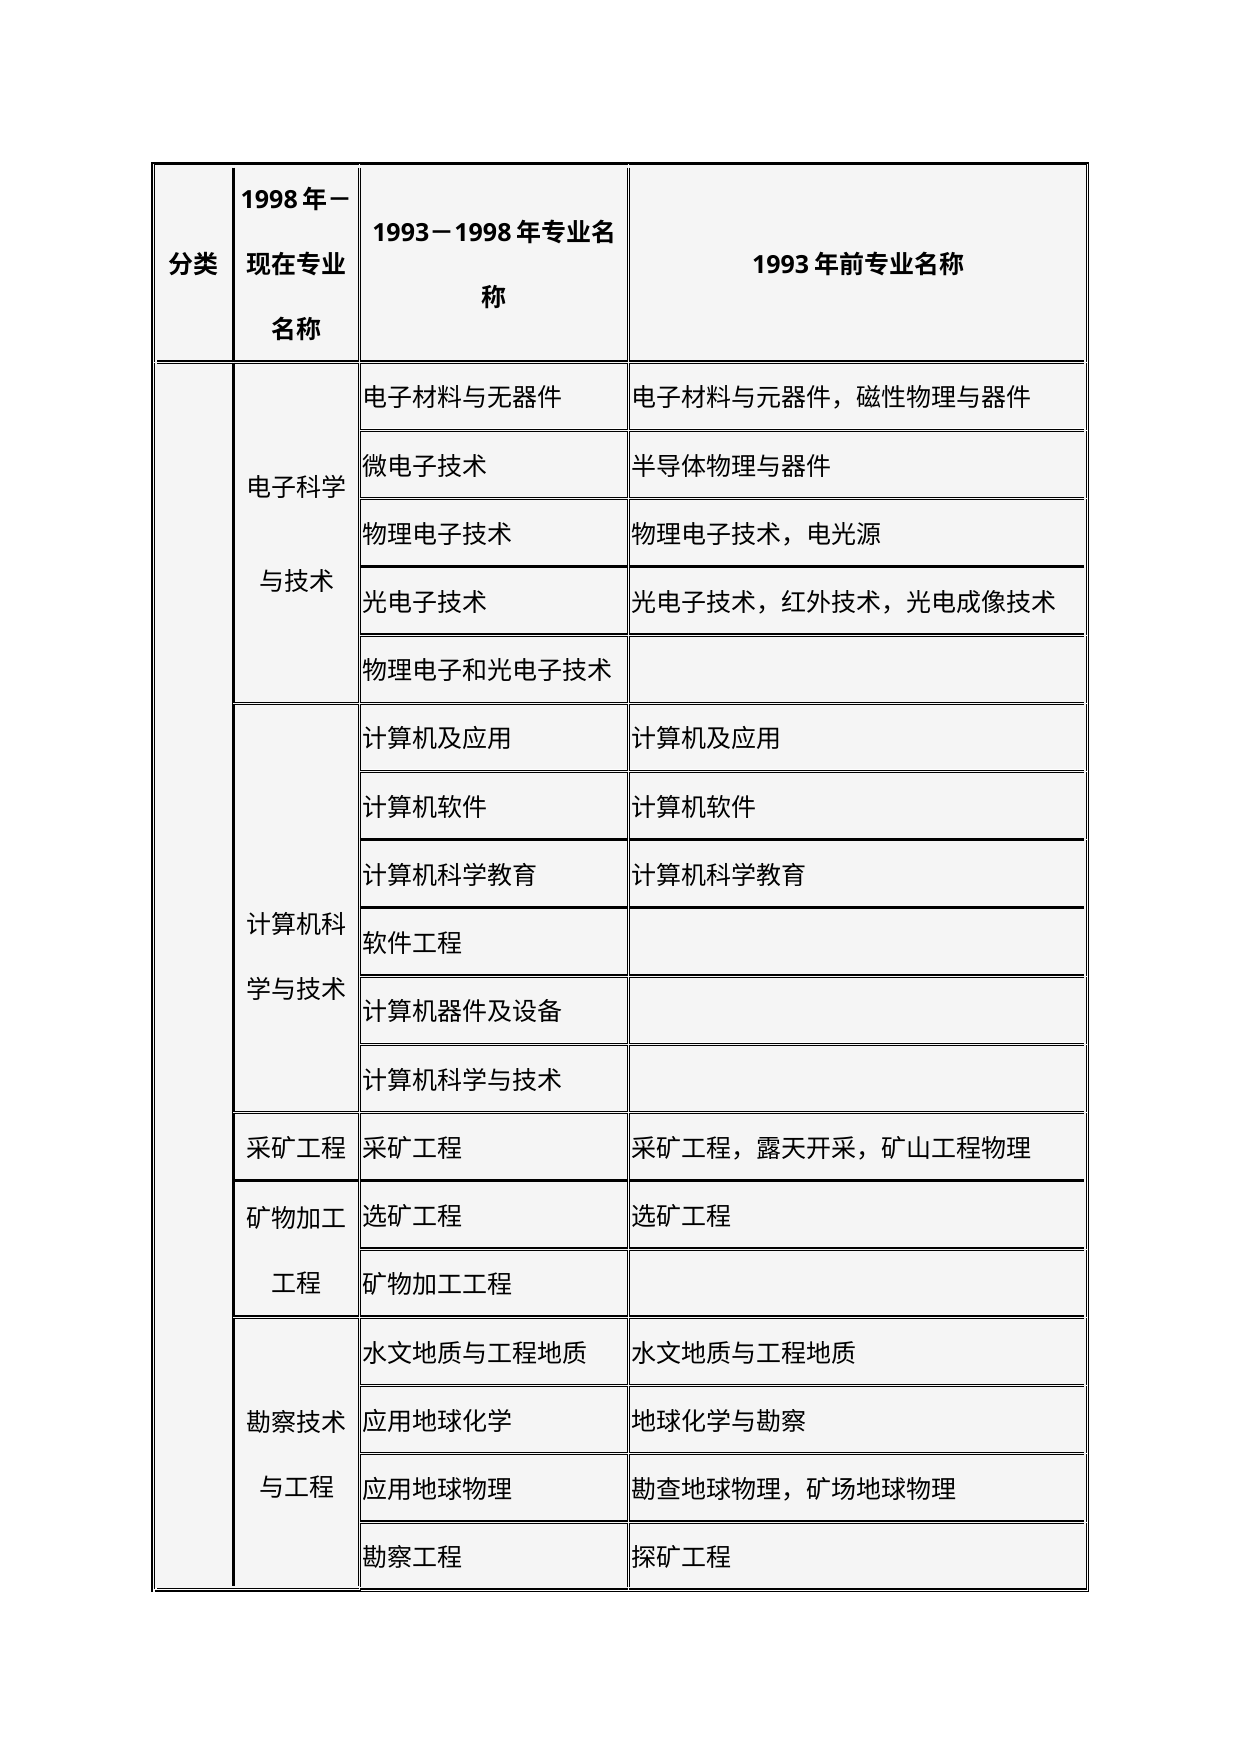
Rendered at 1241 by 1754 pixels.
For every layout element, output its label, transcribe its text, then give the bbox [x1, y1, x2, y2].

table_cell 计算机及应用 [630, 701, 1086, 769]
table_cell [630, 633, 1086, 701]
table_cell 水文地质与工程地质 [361, 1319, 627, 1384]
table_cell 采矿工程 [361, 1114, 627, 1179]
table_cell 光电子技术 [361, 568, 627, 633]
table_cell 物理电子技术，电光源 [629, 497, 1087, 565]
table_cell [630, 1043, 1086, 1111]
table_header 1993年前专业名称 [629, 165, 1086, 360]
table_cell 软件工程 [361, 909, 627, 974]
table_cell 计算机科学与技术 [235, 705, 358, 1111]
table_cell 勘察技术与工程 [233, 1319, 360, 1588]
table_cell 半导体物理与器件 [630, 429, 1086, 497]
table_cell 光电子技术，红外技术，光电成像技术 [630, 565, 1086, 633]
table_cell 计算机科学教育 [630, 838, 1087, 906]
table_cell 物理电子技术 [361, 500, 627, 565]
table_cell 地球化学与勘察 [629, 1384, 1087, 1452]
table_cell 电子材料与元器件，磁性物理与器件 [630, 360, 1086, 428]
table_header 1993－1998年专业名称 [360, 165, 628, 360]
table_cell 计算机软件 [630, 770, 1086, 838]
table_cell 应用地球化学 [361, 1387, 627, 1452]
table_cell 电子科学 与技术 [235, 364, 358, 701]
table_cell 计算机及应用 [361, 705, 627, 769]
table_cell [630, 1247, 1086, 1315]
table_cell 水文地质与工程地质 [630, 1315, 1086, 1384]
table_cell 选矿工程 [361, 1182, 627, 1247]
table_cell 计算机软件 [361, 773, 627, 838]
table_cell 采矿工程 [235, 1114, 358, 1179]
table_cell 勘查地球物理，矿场地球物理 [629, 1452, 1087, 1520]
table_cell 电子材料与无器件 [361, 364, 627, 428]
table_cell 计算机科学与技术 [361, 1046, 627, 1111]
table_header 分类 [155, 165, 233, 360]
table_header 1998年－现在专业名称 [233, 165, 360, 360]
table_cell [630, 906, 1086, 974]
table_cell 勘察工程 [360, 1524, 628, 1588]
table_cell 计算机器件及设备 [361, 978, 627, 1042]
table_cell 物理电子和光电子技术 [361, 637, 627, 701]
table_cell 探矿工程 [629, 1520, 1086, 1588]
table_cell 应用地球物理 [361, 1455, 627, 1520]
table_cell 微电子技术 [361, 432, 627, 497]
table_cell 矿物加工工程 [361, 1251, 627, 1315]
table_cell [630, 974, 1086, 1042]
table_cell 矿物加工工程 [235, 1182, 358, 1315]
table_cell 采矿工程，露天开采，矿山工程物理 [629, 1111, 1087, 1179]
table_cell 计算机科学教育 [361, 841, 627, 906]
table_cell 选矿工程 [630, 1179, 1086, 1247]
